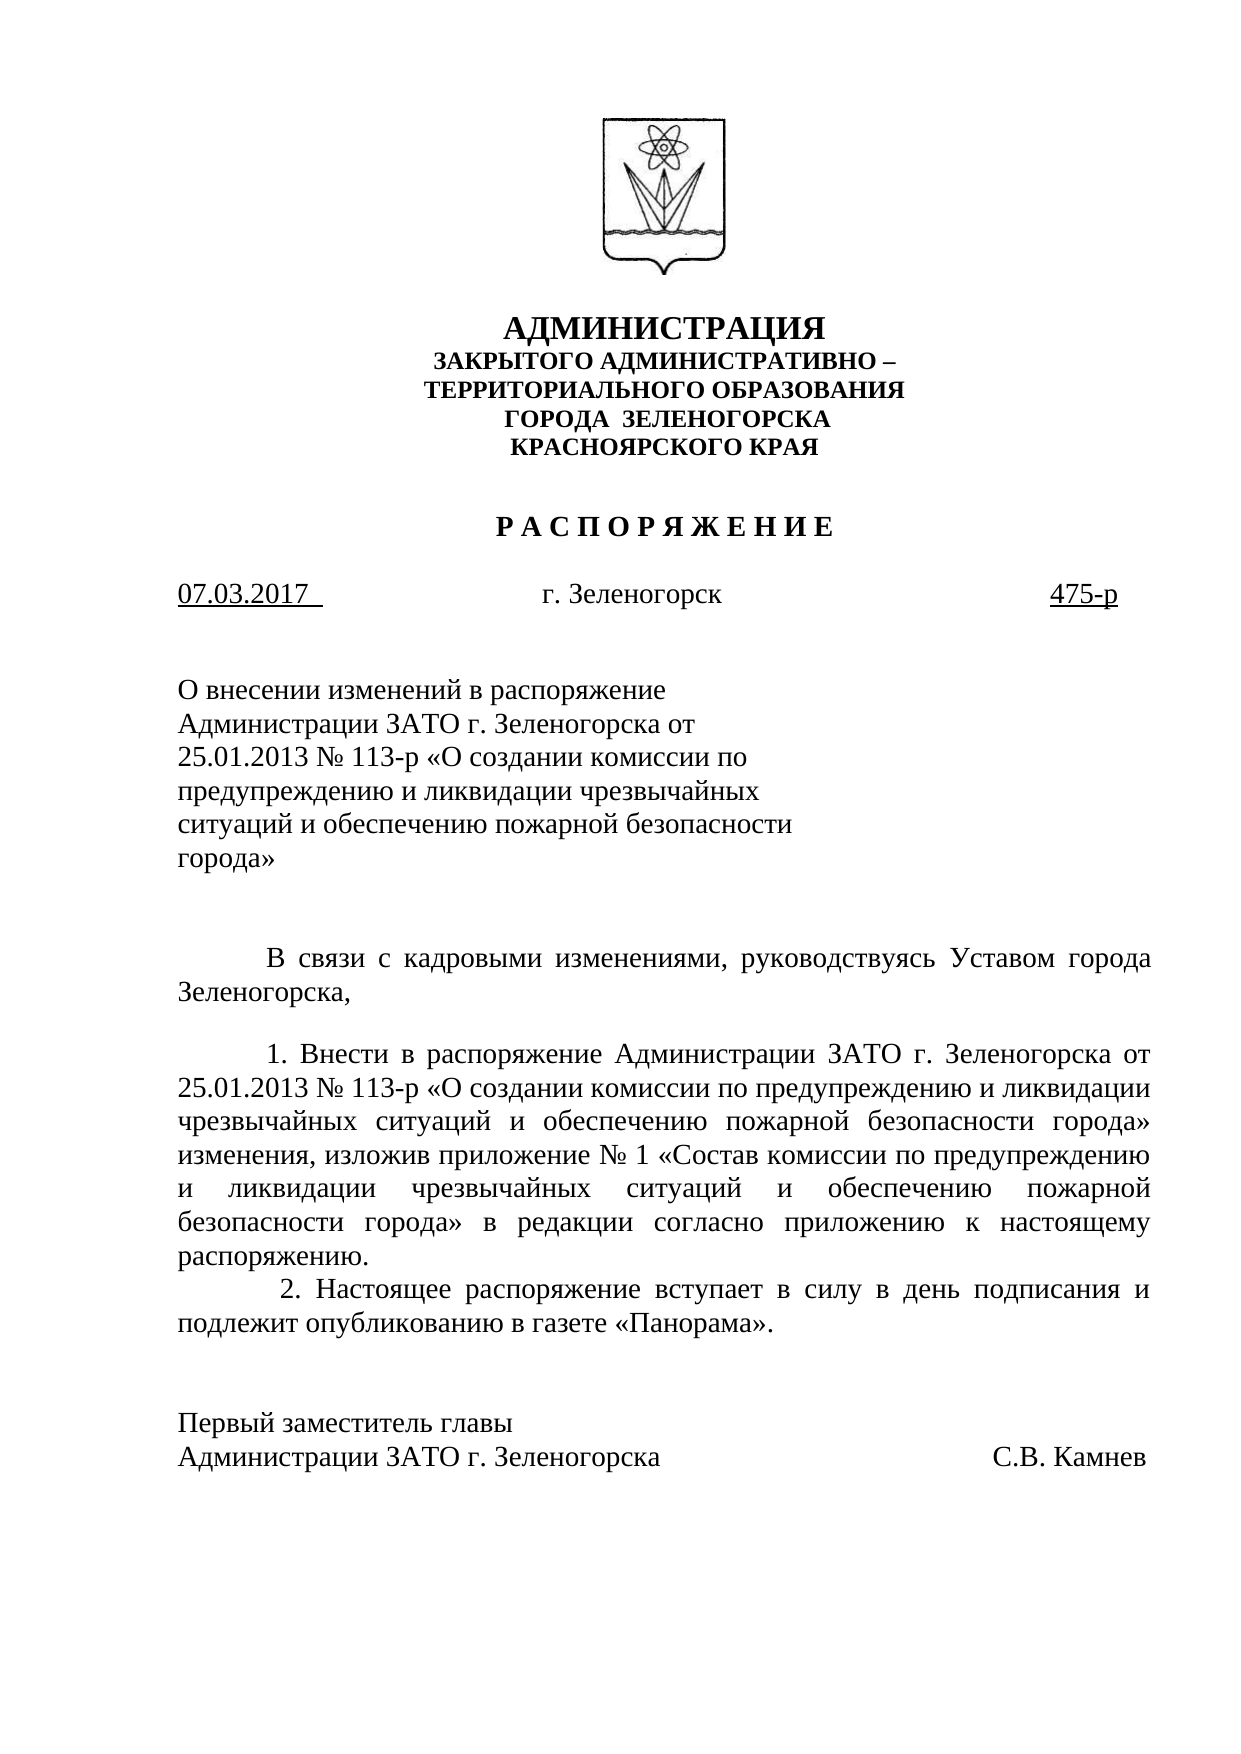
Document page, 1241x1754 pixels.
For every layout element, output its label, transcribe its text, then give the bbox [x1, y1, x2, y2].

text Первый заместитель главы [177, 1405, 1152, 1439]
text Р А С П О Р Я Ж Е Н И Е [177, 509, 1152, 543]
text города» [177, 840, 1152, 873]
text ситуаций и обеспечению пожарной безопасности [177, 806, 1152, 840]
text ТЕРРИТОРИАЛЬНОГО ОБРАЗОВАНИЯ [177, 375, 1152, 404]
text ЗАКРЫТОГО АДМИНИСТРАТИВНО – [177, 346, 1152, 375]
text ГОРОДА ЗЕЛЕНОГОРСКА [177, 404, 1152, 432]
picture [602, 118, 727, 275]
text О внесении изменений в распоряжение [177, 672, 1152, 706]
text КРАСНОЯРСКОГО КРАЯ [177, 432, 1152, 461]
text 2. Настоящее распоряжение вступает в силу в день подписания и подлежит опубликованию в газете «Панорама». [177, 1271, 1152, 1338]
text В связи с кадровыми изменениями, руководствуясь Уставом города Зеленогорска, [177, 941, 1152, 1008]
text 25.01.2013 № 113-р «О создании комиссии по [177, 739, 1152, 773]
text Администрации ЗАТО г. Зеленогорска от [177, 706, 1152, 739]
text предупреждению и ликвидации чрезвычайных [177, 773, 1152, 806]
text АДМИНИСТРАЦИЯ [177, 308, 1152, 346]
text Администрации ЗАТО г. Зеленогорска С.В. Камнев [177, 1439, 1152, 1472]
text 1. Внести в распоряжение Администрации ЗАТО г. Зеленогорска от 25.01.2013 № 113-р «О создании комиссии по предупреждению и ликвидации чрезвычайных ситуаций и обеспечению пожарной безопасности города» изменения, изложив приложение № 1 «Состав комиссии по предупреждению и ликвидации чрезвычайных ситуаций и обеспечению пожарной безопасности города» в редакции согласно приложению к настоящему распоряжению. [177, 1036, 1152, 1271]
text 07.03.2017 г. Зеленогорск 475-р [177, 576, 1152, 610]
